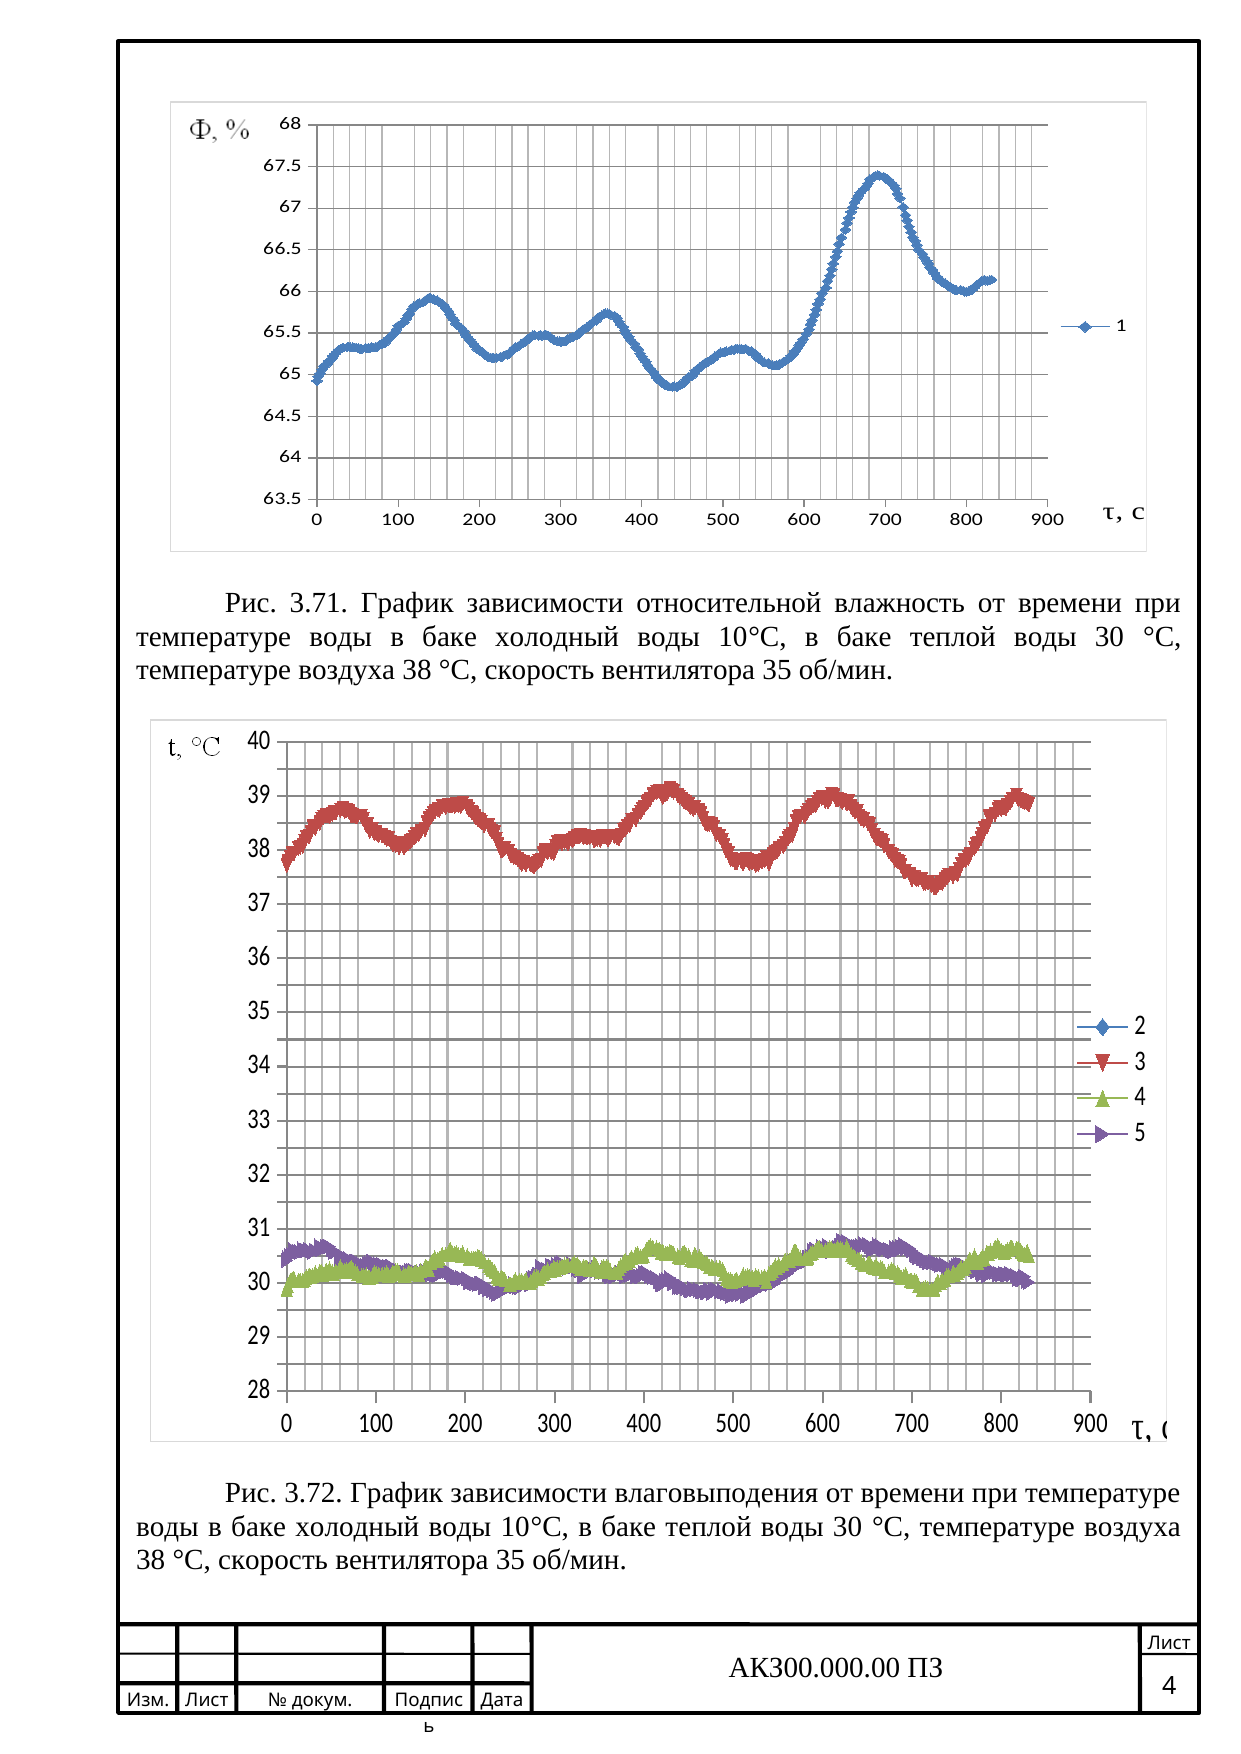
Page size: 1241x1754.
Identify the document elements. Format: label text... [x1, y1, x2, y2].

picture [150, 719, 249, 764]
picture [170, 101, 269, 148]
text Рис. 3.72. График зависимости влаговыподения от времени при температуре воды в баке холодный воды 10°С, в баке теплой воды 30 °С, температуре воздуха 38 °С, скорость вентилятора 35 об/мин. [136, 1475, 1181, 1576]
text Рис. 3.71. График зависимости относительной влажность от времени при температуре воды в баке холодный воды 10°С, в баке теплой воды 30 °С, температуре воздуха 38 °С, скорость вентилятора 35 об/мин. [136, 585, 1181, 686]
